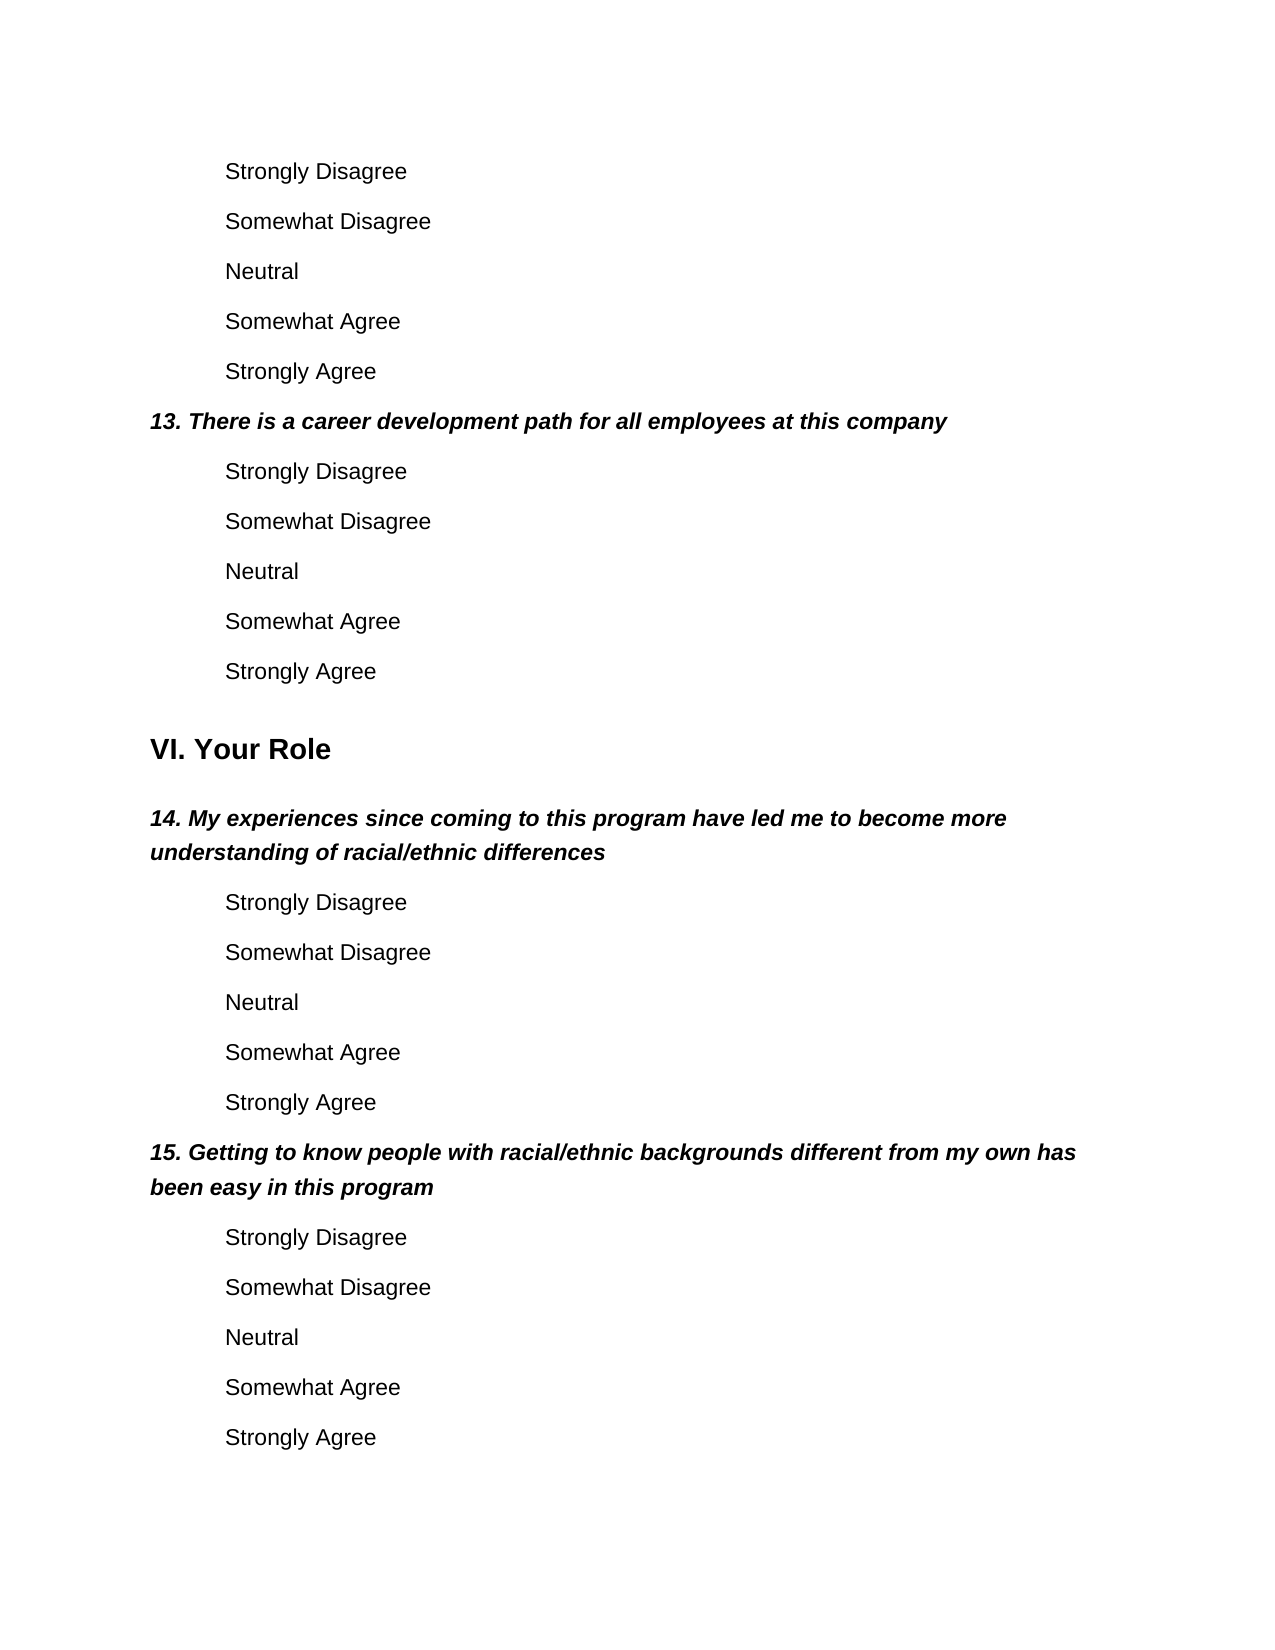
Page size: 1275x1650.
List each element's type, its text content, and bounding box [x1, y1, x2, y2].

text Neutral [225, 1316, 1125, 1350]
text Strongly Disagree [225, 881, 1125, 916]
text Somewhat Disagree [225, 931, 1125, 966]
text Neutral [225, 981, 1125, 1016]
text Somewhat Disagree [225, 200, 1125, 234]
text 14. My experiences since coming to this program have led me to become more understanding of racial/ethnic differences [150, 797, 1125, 866]
text Somewhat Agree [225, 300, 1125, 334]
text Strongly Agree [225, 350, 1125, 384]
text Strongly Agree [225, 650, 1125, 684]
text Strongly Agree [225, 1081, 1125, 1116]
text Strongly Disagree [225, 1216, 1125, 1250]
text Strongly Disagree [225, 150, 1125, 184]
text 13. There is a career development path for all employees at this company [150, 400, 1125, 434]
text Strongly Disagree [225, 450, 1125, 484]
text Somewhat Agree [225, 600, 1125, 634]
subtitle VI. Your Role [150, 731, 1125, 766]
text Neutral [225, 250, 1125, 284]
text Somewhat Disagree [225, 500, 1125, 534]
text Somewhat Disagree [225, 1266, 1125, 1300]
text Strongly Agree [225, 1416, 1125, 1450]
text 15. Getting to know people with racial/ethnic backgrounds different from my own has been easy in this program [150, 1131, 1125, 1200]
text Neutral [225, 550, 1125, 584]
text Somewhat Agree [225, 1366, 1125, 1400]
text Somewhat Agree [225, 1031, 1125, 1066]
